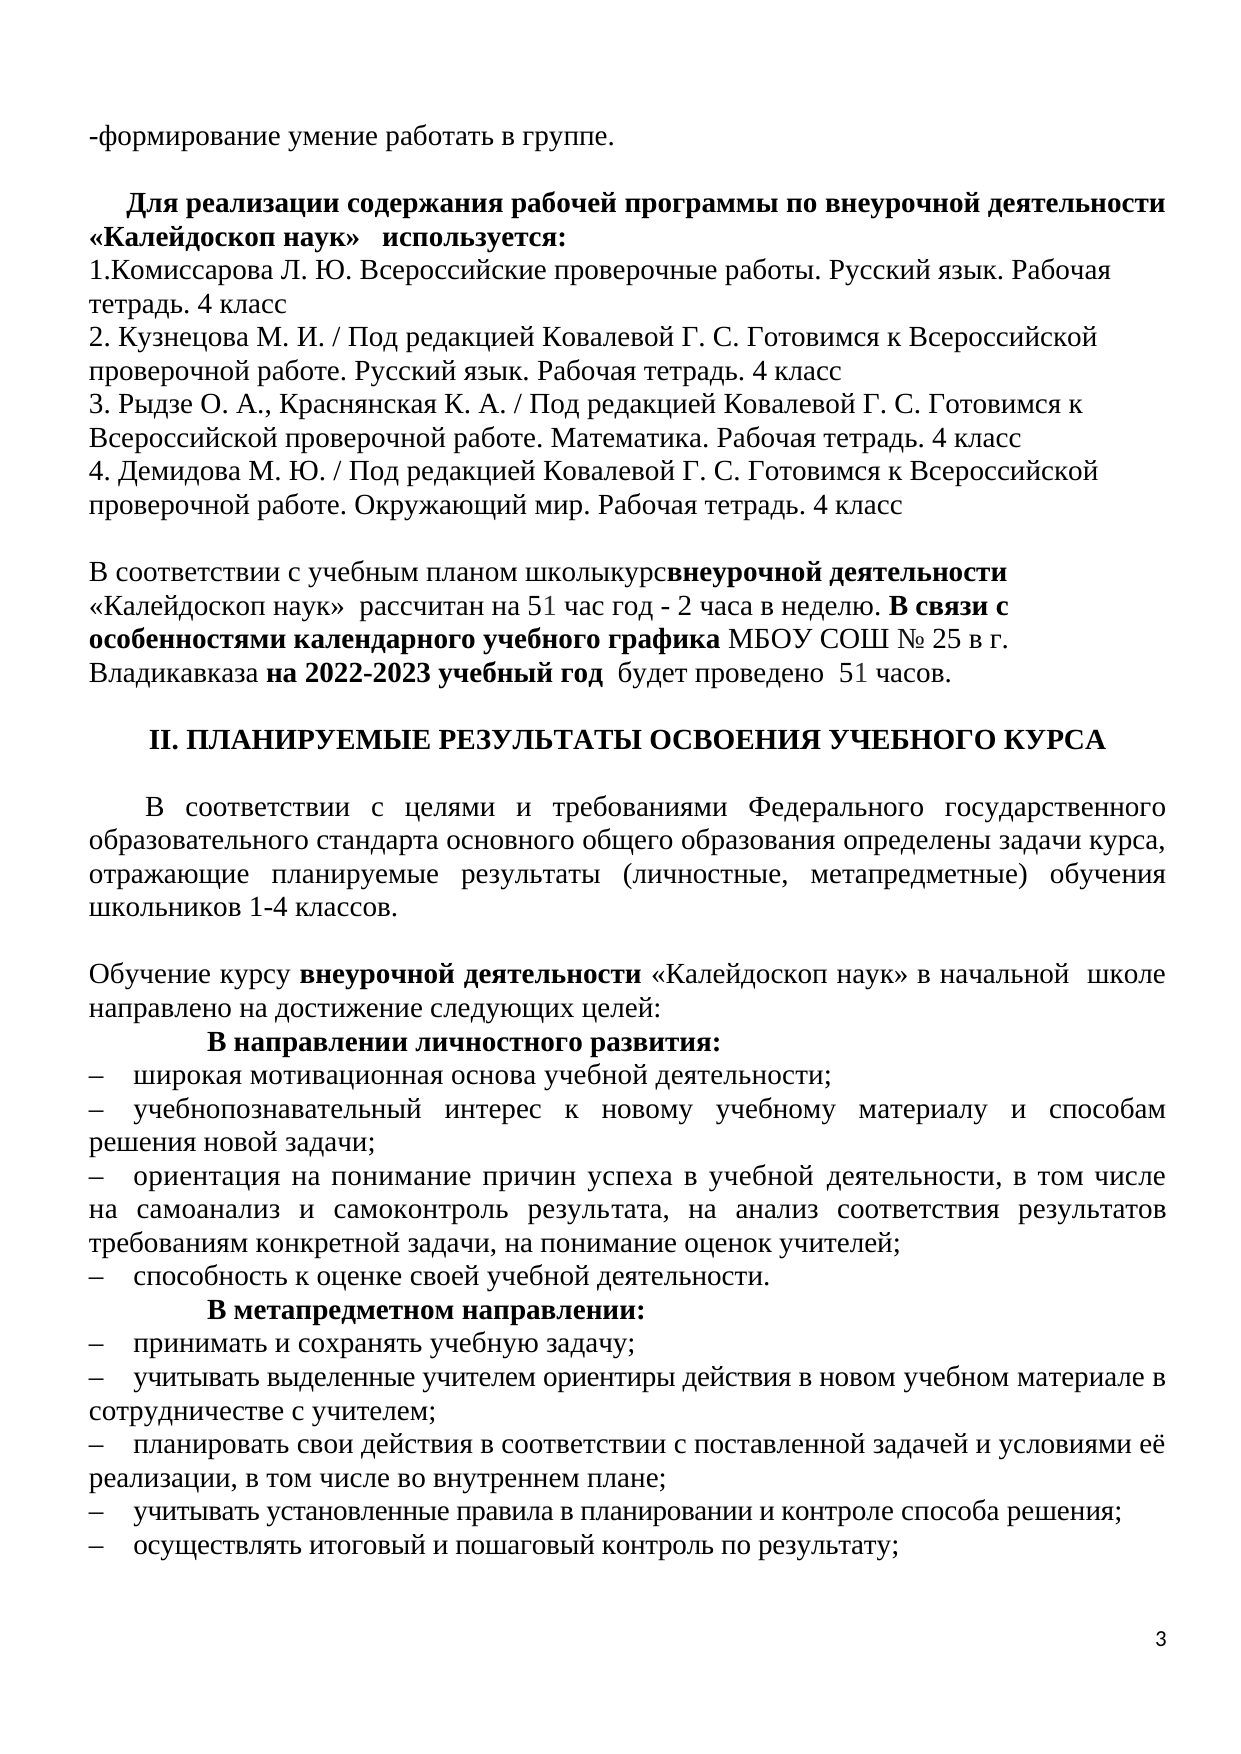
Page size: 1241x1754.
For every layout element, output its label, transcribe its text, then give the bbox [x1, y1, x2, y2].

text II. ПЛАНИРУЕМЫЕ РЕЗУЛЬТАТЫ ОСВОЕНИЯ УЧЕБНОГО КУРСА [89, 722, 1167, 755]
list принимать и сохранять учебную задачу; [89, 1326, 1167, 1359]
list широкая мотивационная основа учебной деятельности; [89, 1057, 1167, 1091]
list учебно­познавательный интерес к новому учебному материалу и способам решения новой задачи; [89, 1091, 1167, 1158]
list ориентация на понимание причин успеха в учебной деятельности, в том числе на самоанализ и самоконтроль результата, на анализ соответствия результатов требованиям конкретной задачи, на понимание оценок учителей; [89, 1158, 1167, 1258]
subtitle 3. Рыдзе О. А., Краснянская К. А. / Под редакцией Ковалевой Г. С. Готовимся к Всероссийской проверочной работе. Математика. Рабочая тетрадь. 4 класс [89, 386, 1167, 453]
subtitle 4. Демидова М. Ю. / Под редакцией Ковалевой Г. С. Готовимся к Всероссийской проверочной работе. Окружающий мир. Рабочая тетрадь. 4 класс [89, 453, 1167, 521]
text 1.Комиссарова Л. Ю. Всероссийские проверочные работы. Русский язык. Рабочая тетрадь. 4 класс [89, 252, 1167, 319]
list осуществлять итоговый и пошаговый контроль по результату; [89, 1527, 1167, 1560]
text В соответствии с целями и требованиями Федерального государственного образовательного стандарта основного общего образования определены задачи курса, отражающие планируемые результаты (личностные, метапредметные) обучения школьников 1-4 классов. [89, 789, 1167, 923]
list учитывать установленные правила в планировании и контроле способа решения; [89, 1493, 1167, 1527]
list способность к оценке своей учебной деятельности. [89, 1258, 1167, 1292]
list В направлении личностного развития: [207, 1024, 1167, 1057]
text Обучение курсу внеурочной деятельности «Калейдоскоп наук» в начальной школе направлено на достижение следующих целей: [89, 957, 1167, 1024]
list планировать свои действия в соответствии с поставленной задачей и условиями её реализации, в том числе во внутреннем плане; [89, 1426, 1167, 1493]
text -формирование умение работать в группе. [89, 118, 1167, 152]
text В соответствии с учебным планом школыкурсвнеурочной деятельности «Калейдоскоп наук» рассчитан на 51 час год - 2 часа в неделю. В связи с особенностями календарного учебного графика МБОУ СОШ № 25 в г. Владикавказа на 2022-2023 учебный год будет проведено 51 часов. [89, 554, 1167, 688]
text Для реализации содержания рабочей программы по внеурочной деятельности «Калейдоскоп наук» используется: [89, 185, 1167, 252]
list учитывать выделенные учителем ориентиры действия в новом учебном материале в сотрудничестве с учителем; [89, 1359, 1167, 1426]
list В метапредметном направлении: [207, 1292, 1167, 1326]
subtitle 2. Кузнецова М. И. / Под редакцией Ковалевой Г. С. Готовимся к Всероссийской проверочной работе. Русский язык. Рабочая тетрадь. 4 класс [89, 319, 1167, 386]
